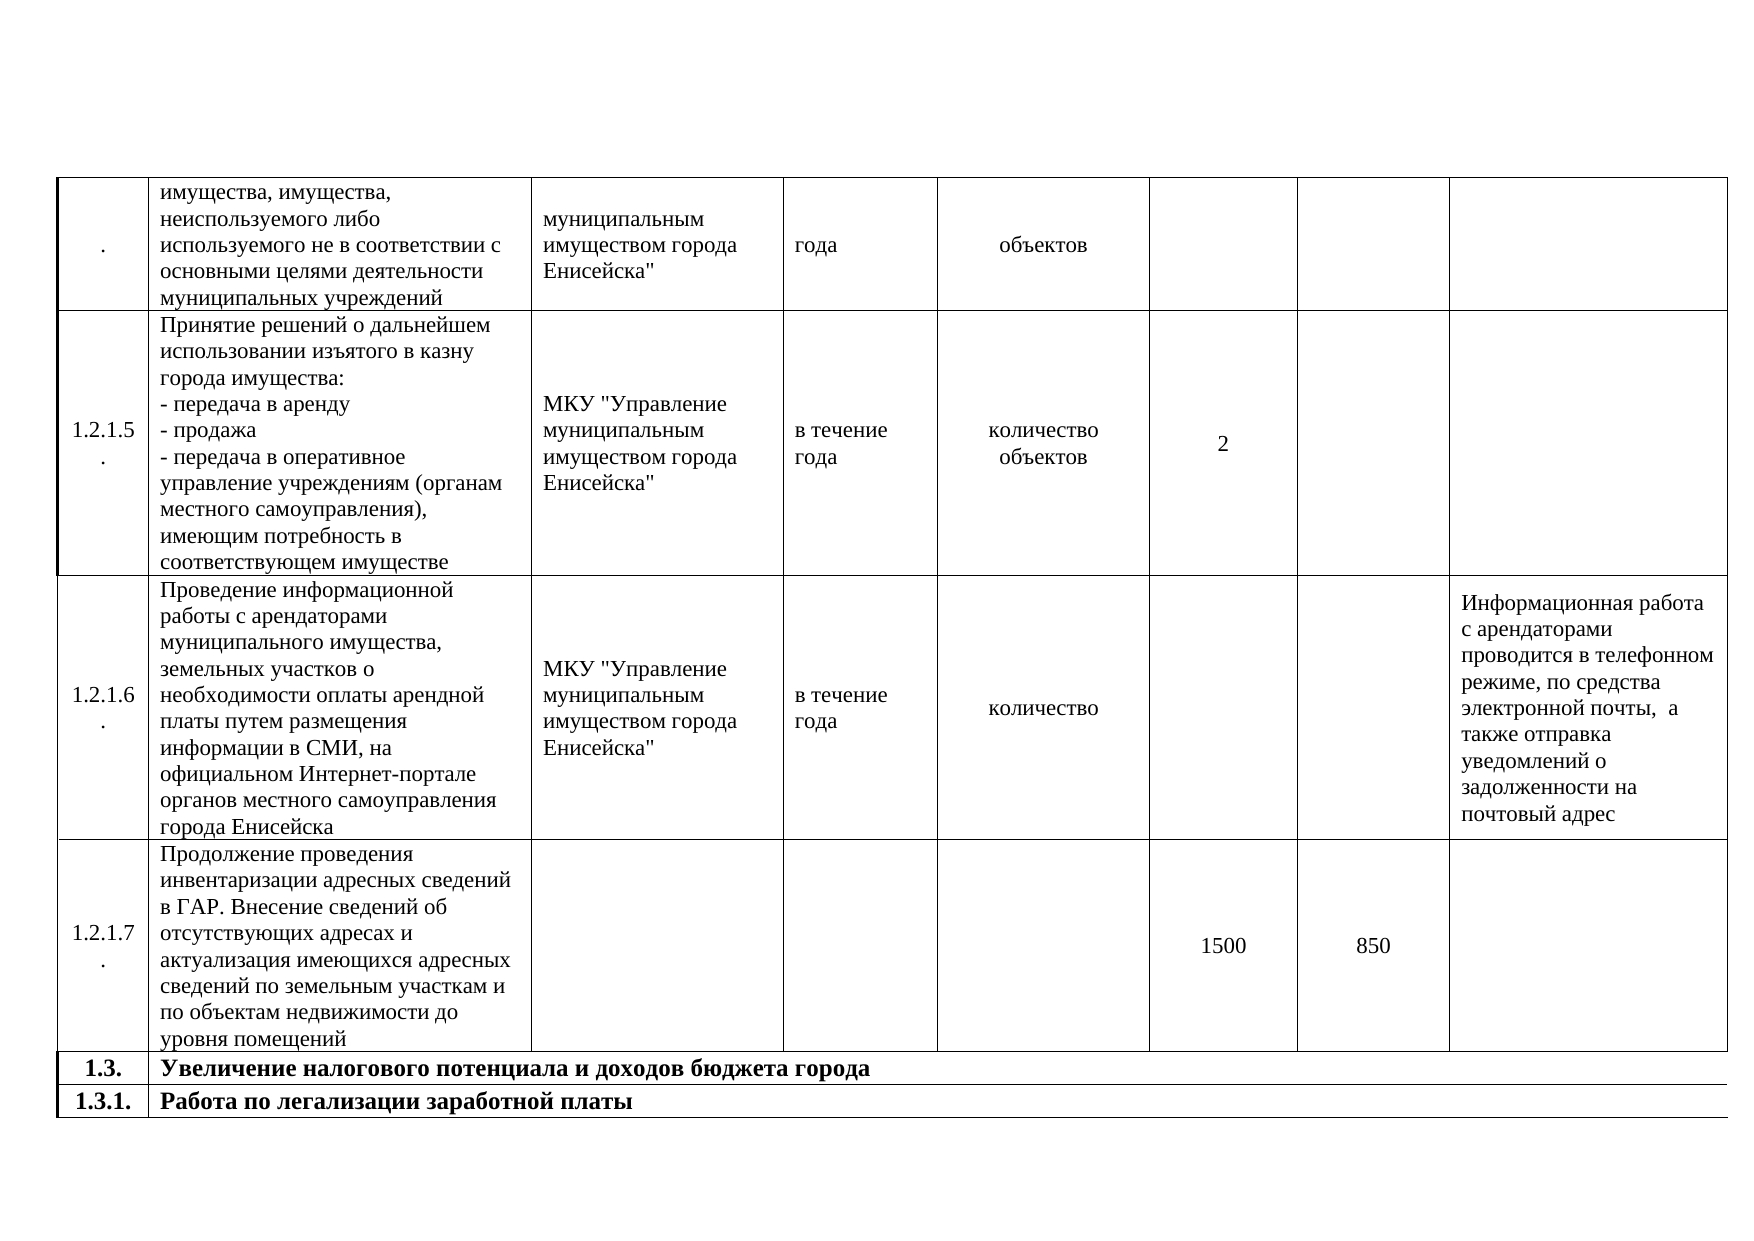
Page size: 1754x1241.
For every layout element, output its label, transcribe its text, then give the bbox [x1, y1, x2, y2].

table_cell [784, 840, 937, 1051]
table_cell 850 [1298, 840, 1449, 1051]
table_cell Продолжение проведения инвентаризации адресных сведений в ГАР. Внесение сведений об отсутствующих адресах и актуализация имеющихся адресных сведений по земельным участкам и по объектам недвижимости до уровня помещений [149, 840, 531, 1051]
table_cell 1.3. [59, 1052, 148, 1084]
table_cell в течение года [784, 178, 937, 310]
table_cell Работа по легализации заработной платы [149, 1084, 1728, 1117]
table_cell 2 [1150, 311, 1297, 574]
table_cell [149, 178, 531, 310]
table_cell Проведение информационной работы с арендаторами муниципального имущества, земельных участков о необходимости оплаты арендной платы путем размещения информации в СМИ, на официальном Интернет-портале органов местного самоуправления города Енисейска [149, 576, 531, 839]
table_cell 1500 [1150, 840, 1297, 1051]
table_cell Увеличение налогового потенциала и доходов бюджета города [149, 1052, 1728, 1084]
table_cell [938, 840, 1149, 1051]
table_cell МКУ "Управление муниципальным имуществом города Енисейска" [532, 576, 783, 839]
table_cell [1298, 311, 1449, 574]
table_cell 1.2.1.4. [59, 178, 148, 310]
table_cell [1150, 576, 1297, 839]
table_cell 1.2.1.6. [58, 576, 148, 839]
table_cell 1.3.1. [59, 1085, 148, 1117]
table_cell количество [938, 576, 1149, 839]
table_cell [1450, 840, 1727, 1051]
table_cell [1298, 576, 1449, 839]
table_cell [532, 840, 783, 1051]
table_cell [1298, 178, 1449, 310]
table_cell 1.2.1.7. [58, 839, 148, 1051]
table_cell в течение года [784, 311, 937, 574]
table_cell [1450, 311, 1727, 574]
table_cell количество объектов [938, 311, 1149, 574]
table_cell 1 [1150, 178, 1297, 310]
table_cell количество объектов [938, 178, 1149, 310]
table_cell 1.2.1.5. [59, 311, 148, 574]
table_cell [1450, 178, 1727, 310]
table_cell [532, 178, 783, 310]
table_cell в течение года [784, 576, 937, 839]
table_cell Информационная работа с арендаторами проводится в телефонном режиме, по средства электронной почты, а также отправка уведомлений о задолженности на почтовый адрес [1450, 576, 1727, 839]
table_cell МКУ "Управление муниципальным имуществом города Енисейска" [532, 311, 783, 574]
table_cell Принятие решений о дальнейшем использовании изъятого в казну города имущества: - передача в аренду - продажа - передача в оперативное управление учреждениям (органам местного самоуправления), имеющим потребность в соответствующем имуществе [149, 311, 531, 574]
